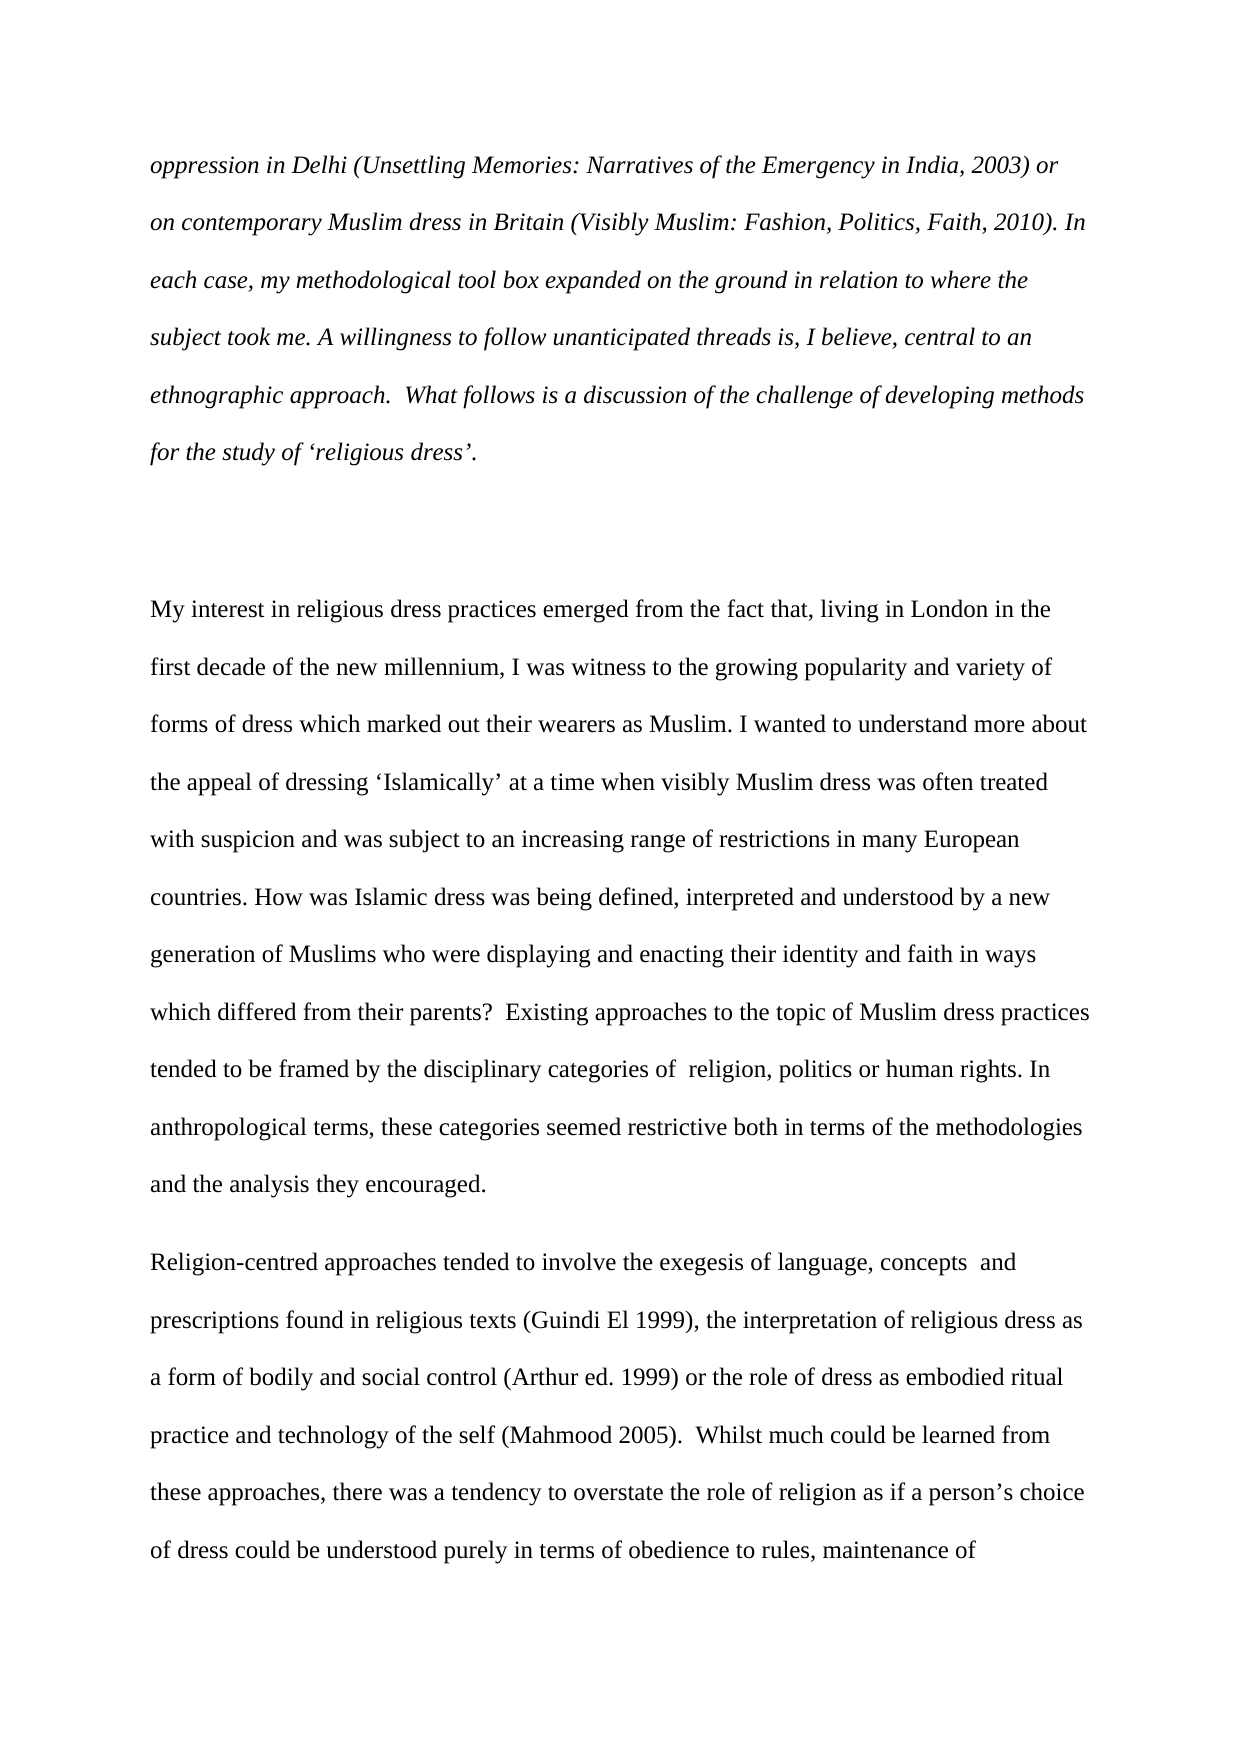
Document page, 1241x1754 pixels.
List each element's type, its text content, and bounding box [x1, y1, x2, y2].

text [150, 1247, 1090, 1564]
text My interest in religious dress practices emerged from the fact that, living in London in the first decade of the new millennium, I was witness to the growing popularity and variety of forms of dress which marked out their wearers as Muslim. I wanted to understand more about the appeal of dressing ‘Islamically’ at a time when visibly Muslim dress was often treated with suspicion and was subject to an increasing range of restrictions in many European countries. How was Islamic dress was being defined, interpreted and understood by a new generation of Muslims who were displaying and enacting their identity and faith in ways which differed from their parents? Existing approaches to the topic of Muslim dress practices tended to be framed by the disciplinary categories of religion, politics or human rights. In anthropological terms, these categories seemed restrictive both in terms of the methodologies and the analysis they encouraged. [150, 594, 1090, 1198]
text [150, 150, 1090, 466]
